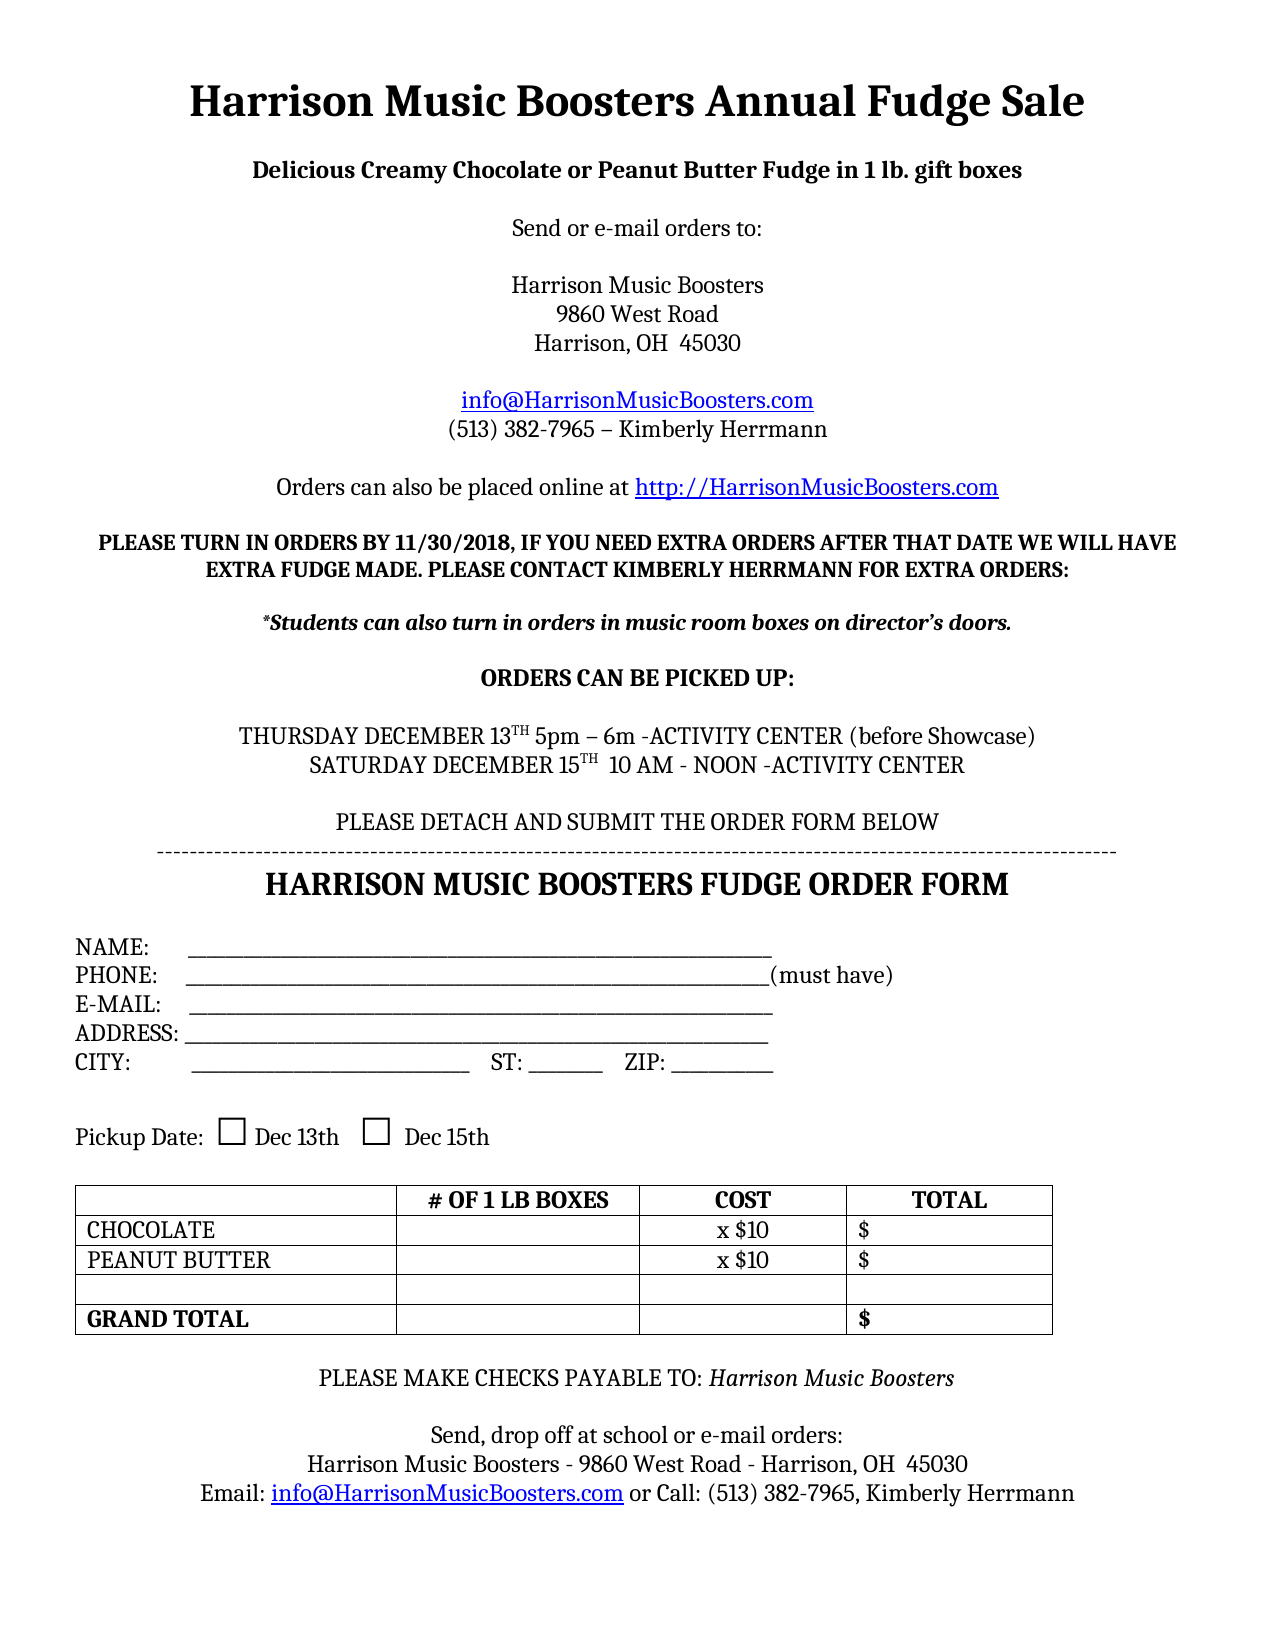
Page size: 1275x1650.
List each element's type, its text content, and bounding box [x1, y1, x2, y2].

table_cell x $10 [640, 1216, 846, 1244]
text *Students can also turn in orders in music room boxes on director’s doors. [75, 609, 1200, 636]
text NAME: _______________________________________________________________ [75, 933, 1200, 961]
text ORDERS CAN BE PICKED UP: [75, 664, 1200, 693]
table_cell PEANUT BUTTER [76, 1246, 396, 1274]
table_header # OF 1 LB BOXES [397, 1186, 639, 1215]
text PLEASE TURN IN ORDERS BY 11/30/2018, IF YOU NEED EXTRA ORDERS AFTER THAT DATE WE WILL HAVE EXTRA FUDGE MADE. PLEASE CONTACT KIMBERLY HERRMANN FOR EXTRA ORDERS: [75, 530, 1200, 583]
table_cell x $10 [640, 1246, 846, 1274]
table_header COST [640, 1186, 846, 1215]
table_cell CHOCOLATE [76, 1216, 396, 1244]
text ADDRESS: _______________________________________________________________ [75, 1019, 1200, 1048]
table_cell [640, 1305, 846, 1334]
text Harrison Music Boosters [75, 271, 1200, 300]
text --------------------------------------------------------------------------------------------------------------------- [75, 837, 1200, 866]
table_header TOTAL [847, 1186, 1052, 1215]
text E-MAIL: _______________________________________________________________ [75, 990, 1200, 1019]
text THURSDAY DECEMBER 13TH 5pm – 6m -ACTIVITY CENTER (before Showcase) SATURDAY DECEMBER 15TH 10 AM - NOON -ACTIVITY CENTER [75, 693, 1200, 779]
text Email: info@HarrisonMusicBoosters.com or Call: (513) 382-7965, Kimberly Herrmann [75, 1479, 1200, 1507]
text HARRISON MUSIC BOOSTERS FUDGE ORDER FORM [75, 866, 1200, 904]
table_cell $ [847, 1246, 1052, 1274]
table_cell [397, 1275, 639, 1304]
table_cell [640, 1275, 846, 1304]
text Harrison, OH 45030 [75, 329, 1200, 358]
text (513) 382-7965 – Kimberly Herrmann [75, 415, 1200, 444]
text PLEASE DETACH AND SUBMIT THE ORDER FORM BELOW [75, 808, 1200, 837]
text PHONE: _______________________________________________________________(must have) [75, 961, 1200, 990]
table_cell [397, 1246, 639, 1274]
text PLEASE MAKE CHECKS PAYABLE TO: Harrison Music Boosters [75, 1364, 1200, 1392]
table_cell [847, 1275, 1052, 1304]
text Send or e-mail orders to: [75, 214, 1200, 243]
table_header [76, 1186, 396, 1215]
text Send, drop off at school or e-mail orders: [75, 1421, 1200, 1450]
text Harrison Music Boosters Annual Fudge Sale [75, 75, 1200, 128]
table_cell GRAND TOTAL [76, 1305, 396, 1334]
text Orders can also be placed online at http://HarrisonMusicBoosters.com [75, 473, 1200, 501]
table_cell $ [847, 1216, 1052, 1244]
text Harrison Music Boosters - 9860 West Road - Harrison, OH 45030 [75, 1450, 1200, 1479]
text CITY: ______________________________ ST: ________ ZIP: ___________ [75, 1048, 1200, 1076]
table_cell [76, 1275, 396, 1304]
text info@HarrisonMusicBoosters.com [75, 386, 1200, 415]
text 9860 West Road [75, 300, 1200, 329]
table_cell [397, 1305, 639, 1334]
text Pickup Date: ☐ Dec 13th ☐ Dec 15th [75, 1105, 1200, 1156]
table_cell [397, 1216, 639, 1244]
text Delicious Creamy Chocolate or Peanut Butter Fudge in 1 lb. gift boxes [75, 156, 1200, 185]
table_cell $ [847, 1305, 1052, 1334]
